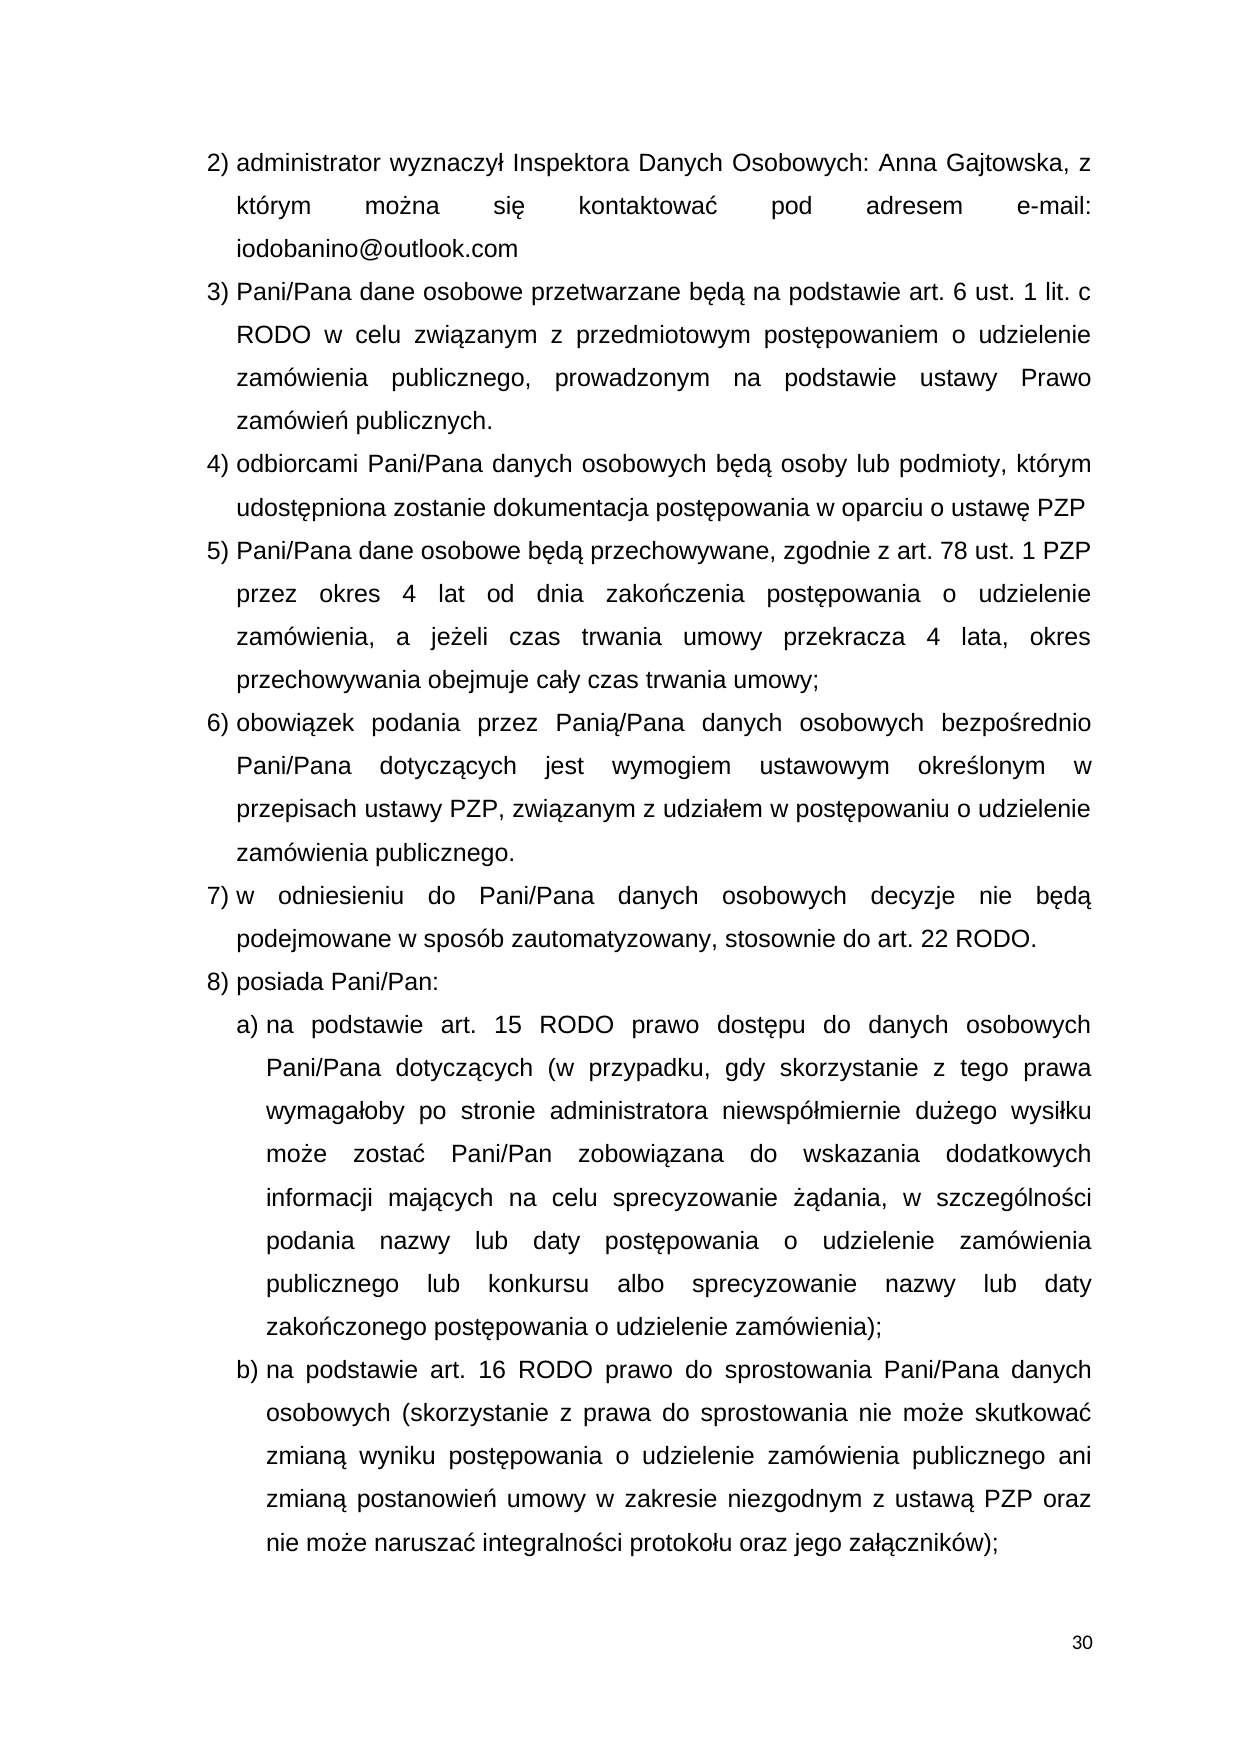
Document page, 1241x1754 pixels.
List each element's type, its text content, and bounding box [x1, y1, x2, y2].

list obowiązek podania przez Panią/Pana danych osobowych bezpośrednio Pani/Pana dotyczących jest wymogiem ustawowym określonym w przepisach ustawy PZP, związanym z udziałem w postępowaniu o udzielenie zamówienia publicznego. [207, 708, 1093, 866]
list administrator wyznaczył Inspektora Danych Osobowych: Anna Gajtowska, z którym można się kontaktować pod adresem e-mail: iodobanino@outlook.com [207, 148, 1093, 263]
list odbiorcami Pani/Pana danych osobowych będą osoby lub podmioty, którym udostępniona zostanie dokumentacja postępowania w oparciu o ustawę PZP [207, 449, 1093, 521]
list w odniesieniu do Pani/Pana danych osobowych decyzje nie będą podejmowane w sposób zautomatyzowany, stosownie do art. 22 RODO. [207, 881, 1093, 953]
list Pani/Pana dane osobowe przetwarzane będą na podstawie art. 6 ust. 1 lit. c RODO w celu związanym z przedmiotowym postępowaniem o udzielenie zamówienia publicznego, prowadzonym na podstawie ustawy Prawo zamówień publicznych. [207, 277, 1093, 435]
list na podstawie art. 16 RODO prawo do sprostowania Pani/Pana danych osobowych (skorzystanie z prawa do sprostowania nie może skutkować zmianą wyniku postępowania o udzielenie zamówienia publicznego ani zmianą postanowień umowy w zakresie niezgodnym z ustawą PZP oraz nie może naruszać integralności protokołu oraz jego załączników); [236, 1355, 1093, 1556]
list na podstawie art. 15 RODO prawo dostępu do danych osobowych Pani/Pana dotyczących (w przypadku, gdy skorzystanie z tego prawa wymagałoby po stronie administratora niewspółmiernie dużego wysiłku może zostać Pani/Pan zobowiązana do wskazania dodatkowych informacji mających na celu sprecyzowanie żądania, w szczególności podania nazwy lub daty postępowania o udzielenie zamówienia publicznego lub konkursu albo sprecyzowanie nazwy lub daty zakończonego postępowania o udzielenie zamówienia); [236, 1010, 1093, 1341]
list posiada Pani/Pan: [207, 967, 1093, 996]
list Pani/Pana dane osobowe będą przechowywane, zgodnie z art. 78 ust. 1 PZP przez okres 4 lat od dnia zakończenia postępowania o udzielenie zamówienia, a jeżeli czas trwania umowy przekracza 4 lata, okres przechowywania obejmuje cały czas trwania umowy; [207, 536, 1093, 694]
